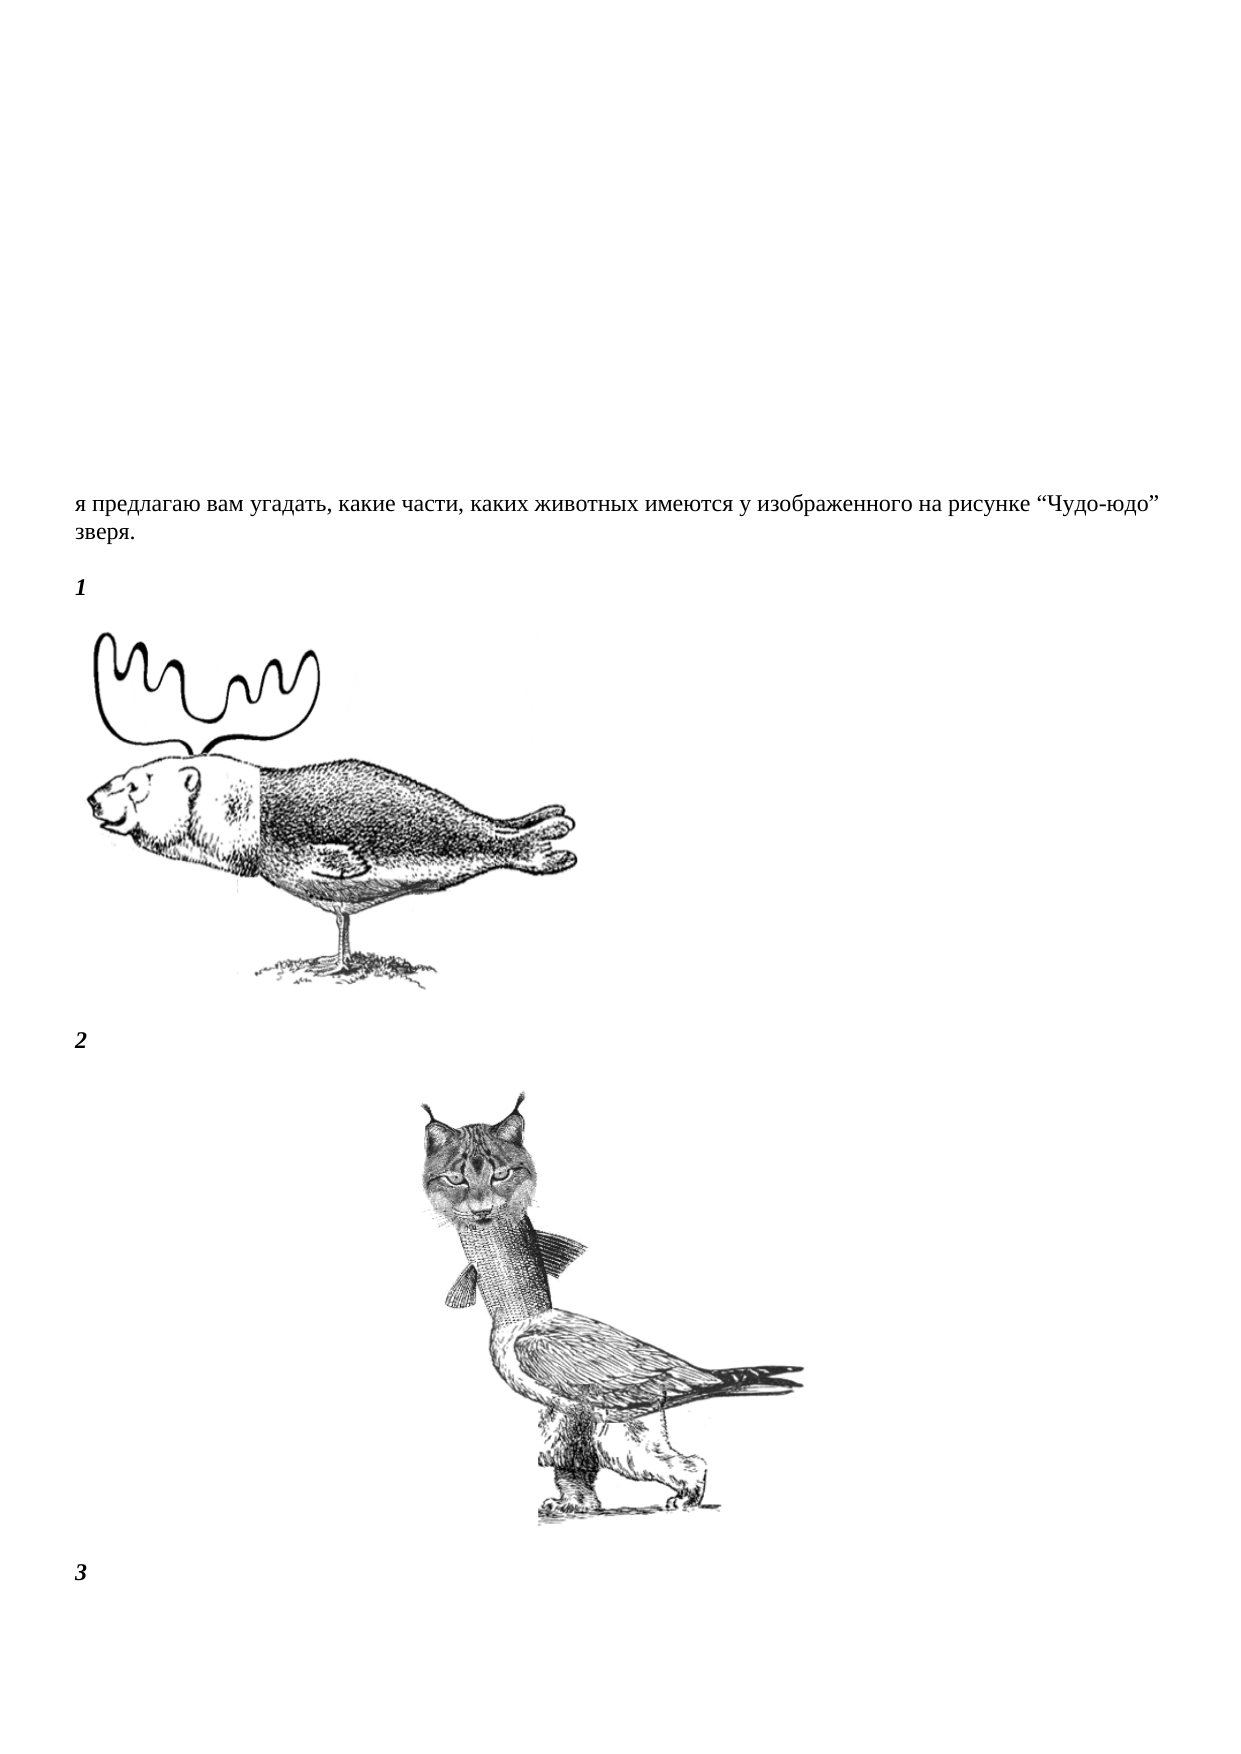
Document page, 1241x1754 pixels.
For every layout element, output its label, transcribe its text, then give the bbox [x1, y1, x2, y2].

text я предлагаю вам угадать, какие части, каких животных имеются у изображенного на рисунке “Чудо-юдо” зверя. [75, 489, 1165, 544]
text 1 [75, 573, 1165, 601]
picture [75, 630, 580, 997]
picture [399, 1082, 841, 1529]
text 2 [75, 1026, 1165, 1054]
text 3 [75, 1558, 1165, 1586]
